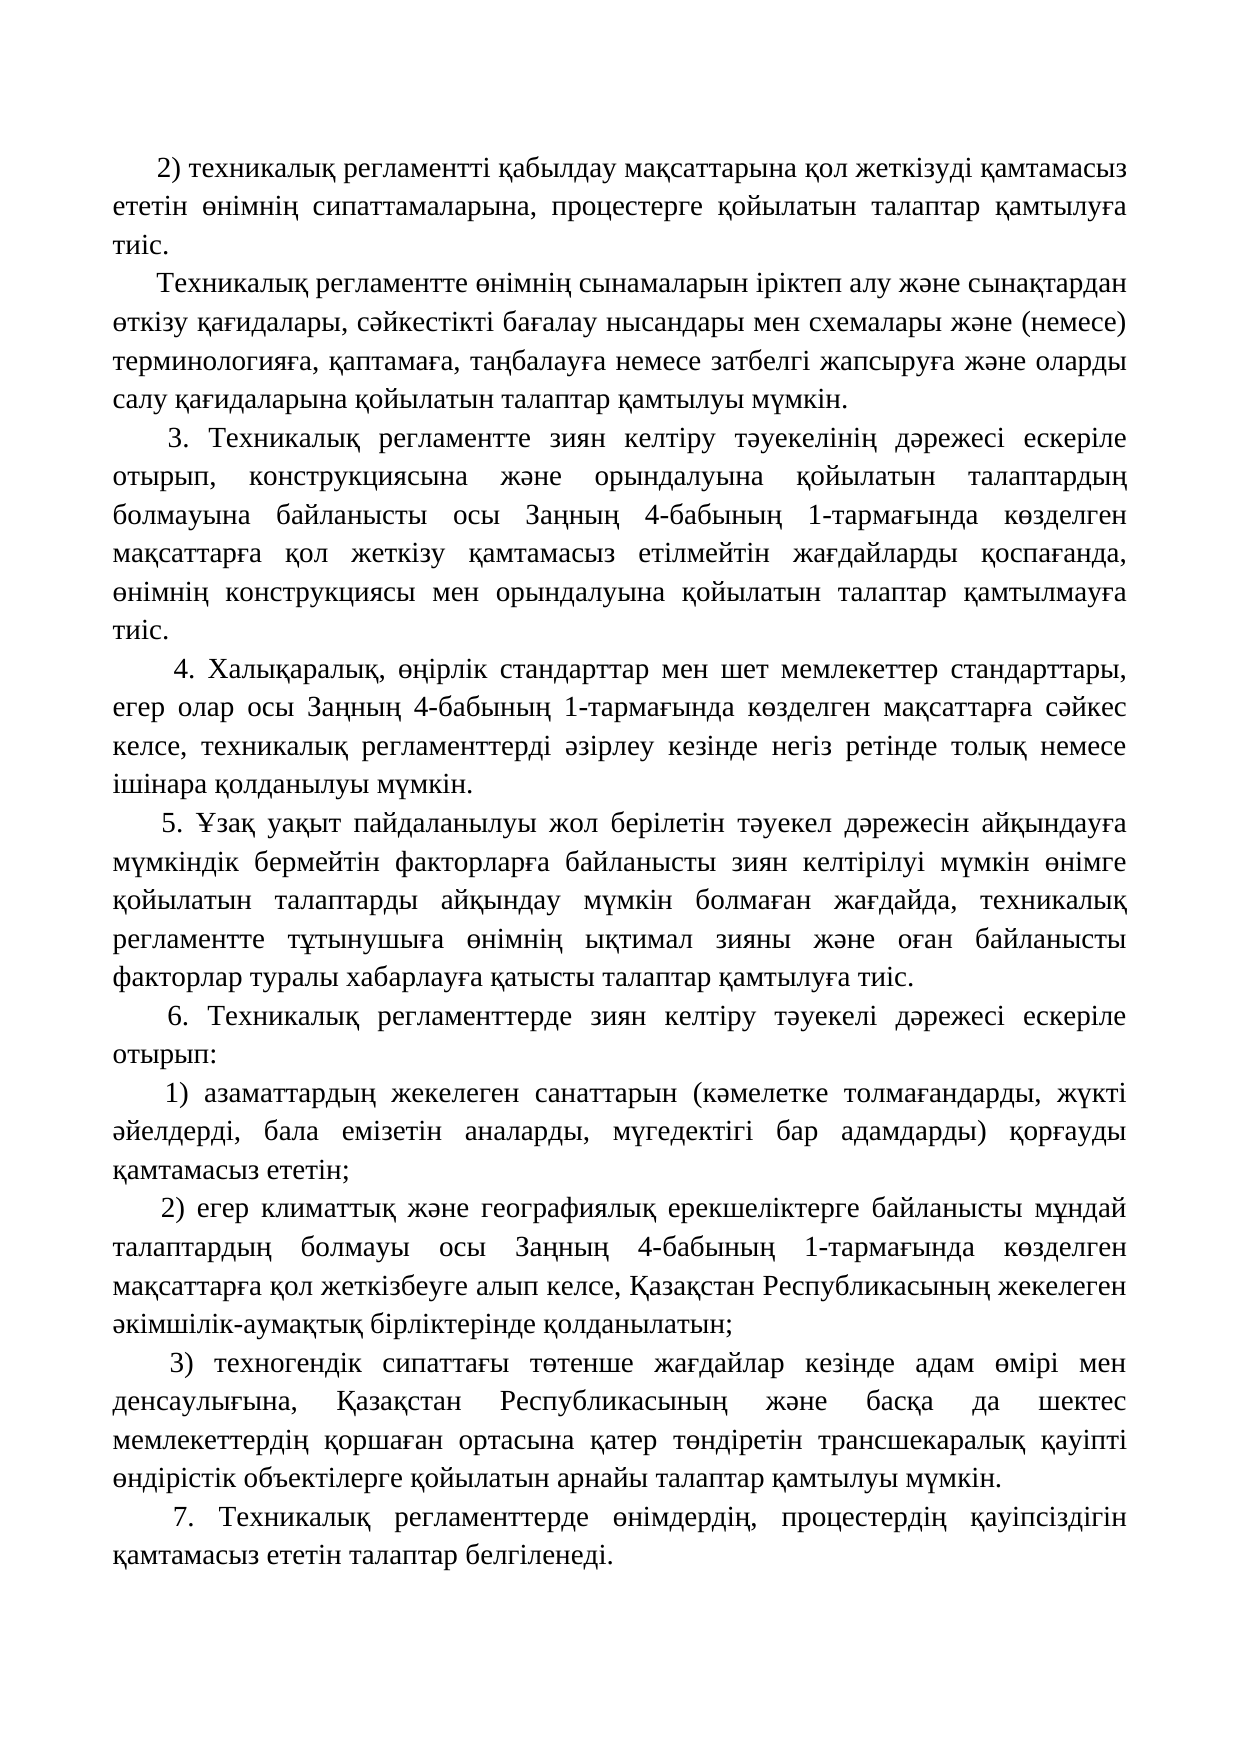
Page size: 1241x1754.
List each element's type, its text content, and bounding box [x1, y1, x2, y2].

text 2) егер климаттық және географиялық ерекшеліктерге байланысты мұндай талаптардың болмауы осы Заңның 4-бабының 1-тармағында көзделген мақсаттарға қол жеткізбеуге алып келсе, Қазақстан Республикасының жекелеген әкімшілік-аумақтық бірліктерінде қолданылатын; [112, 1191, 1128, 1340]
text 2) техникалық регламентті қабылдау мақсаттарына қол жеткізуді қамтамасыз ететін өнімнің сипаттамаларына, процестерге қойылатын талаптар қамтылуға тиіс. [112, 150, 1128, 261]
text 7. Техникалық регламенттерде өнімдердің, процестердің қауіпсіздігін қамтамасыз ететін талаптар белгіленеді. [112, 1499, 1128, 1571]
text Техникалық регламентте өнімнің сынамаларын іріктеп алу және сынақтардан өткізу қағидалары, сәйкестікті бағалау нысандары мен схемалары және (немесе) терминологияға, қаптамаға, таңбалауға немесе затбелгі жапсыруға және оларды салу қағидаларына қойылатын талаптар қамтылуы мүмкін. [112, 266, 1128, 415]
text 6. Техникалық регламенттерде зиян келтіру тәуекелі дәрежесі ескеріле отырып: [112, 998, 1128, 1070]
text 3) техногендік сипаттағы төтенше жағдайлар кезінде адам өмірі мен денсаулығына, Қазақстан Республикасының және басқа да шектес мемлекеттердің қоршаған ортасына қатер төндіретін трансшекаралық қауіпті өндірістік объектілерге қойылатын арнайы талаптар қамтылуы мүмкін. [112, 1345, 1128, 1494]
text 4. Халықаралық, өңірлік стандарттар мен шет мемлекеттер стандарттары, егер олар осы Заңның 4-бабының 1-тармағында көзделген мақсаттарға сәйкес келсе, техникалық регламенттерді әзірлеу кезінде негіз ретінде толық немесе ішінара қолданылуы мүмкін. [112, 651, 1128, 800]
text 3. Техникалық регламентте зиян келтіру тәуекелінің дәрежесі ескеріле отырып, конструкциясына және орындалуына қойылатын талаптардың болмауына байланысты осы Заңның 4-бабының 1-тармағында көзделген мақсаттарға қол жеткізу қамтамасыз етілмейтін жағдайларды қоспағанда, өнімнің конструкциясы мен орындалуына қойылатын талаптар қамтылмауға тиіс. [112, 420, 1128, 646]
text 1) азаматтардың жекелеген санаттарын (кәмелетке толмағандарды, жүкті әйелдерді, бала емізетін аналарды, мүгедектігі бар адамдарды) қорғауды қамтамасыз ететін; [112, 1075, 1128, 1186]
text 5. Ұзақ уақыт пайдаланылуы жол берілетін тәуекел дәрежесін айқындауға мүмкіндік бермейтін факторларға байланысты зиян келтірілуі мүмкін өнімге қойылатын талаптарды айқындау мүмкін болмаған жағдайда, техникалық регламентте тұтынушыға өнімнің ықтимал зияны және оған байланысты факторлар туралы хабарлауға қатысты талаптар қамтылуға тиіс. [112, 805, 1128, 993]
